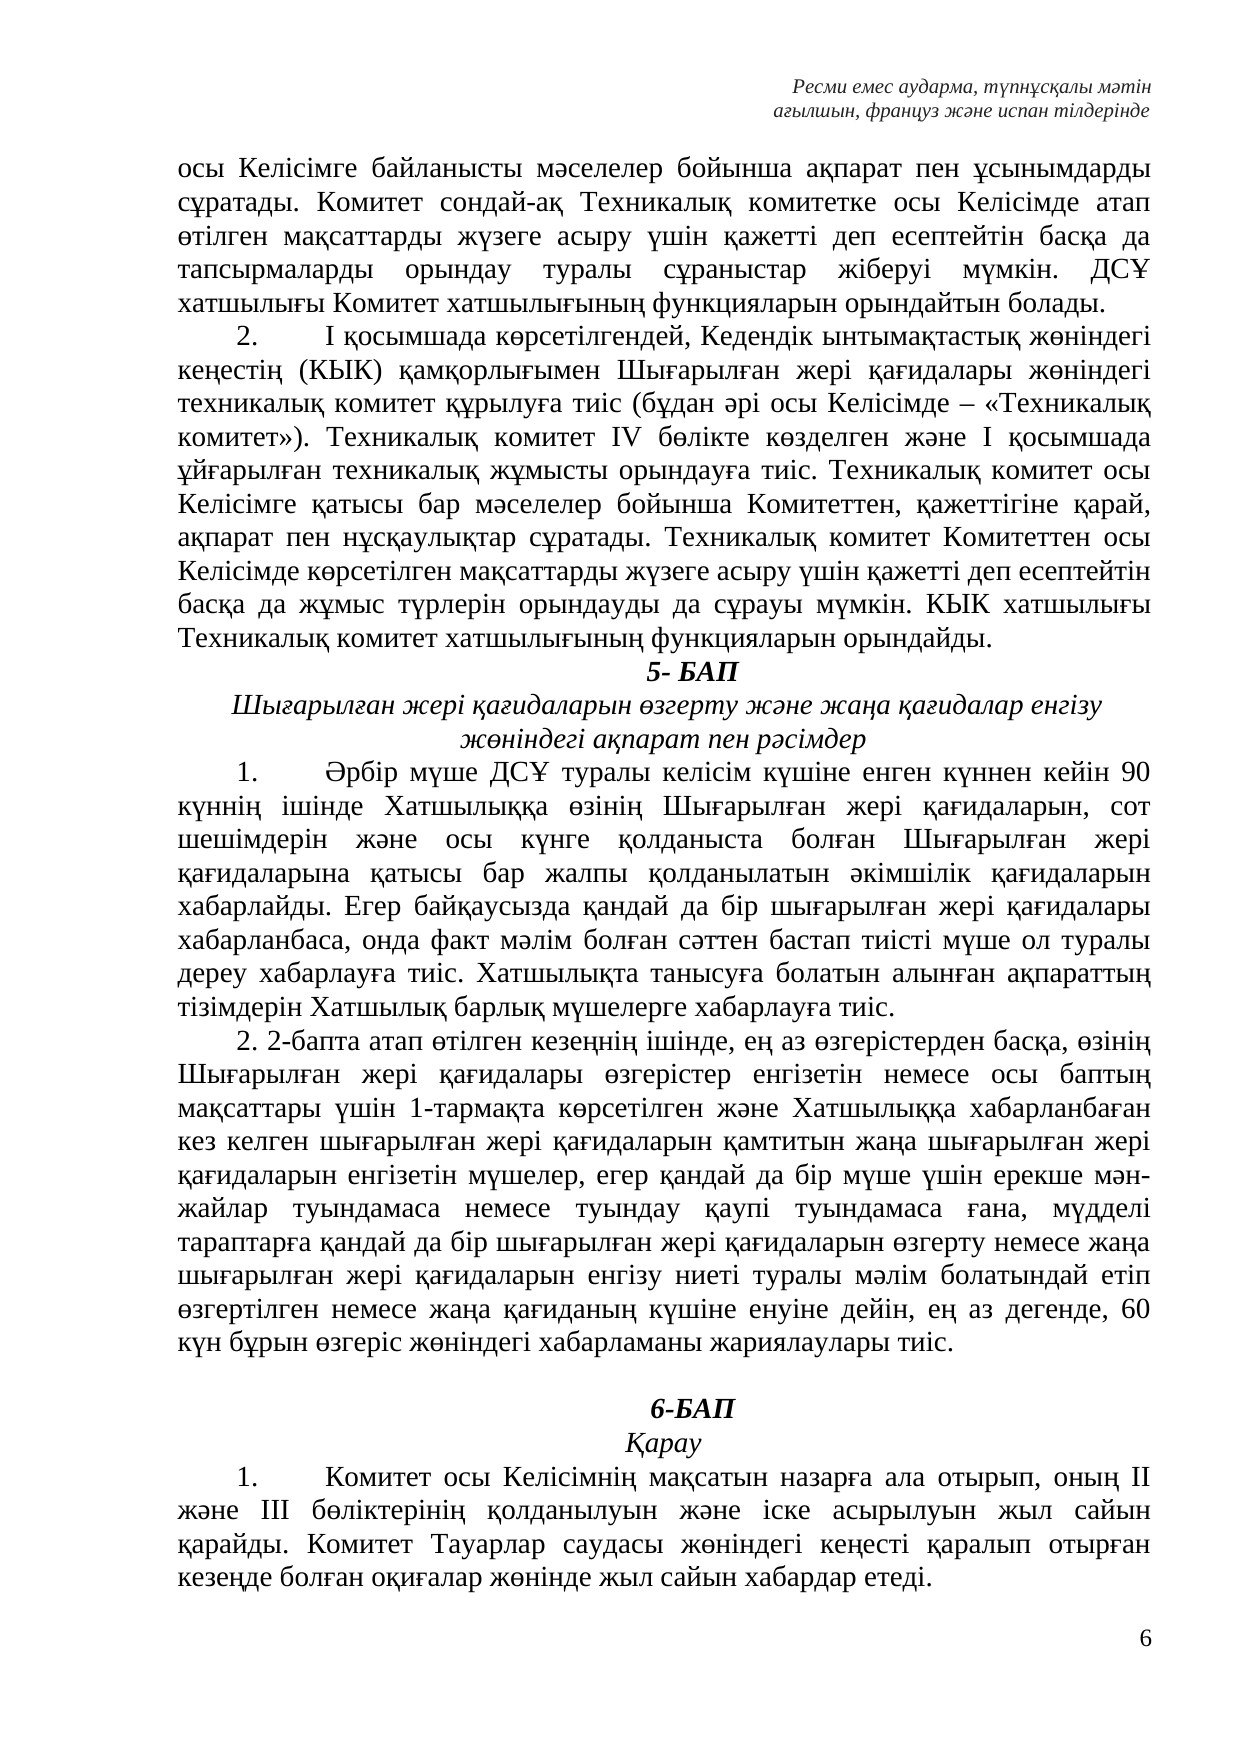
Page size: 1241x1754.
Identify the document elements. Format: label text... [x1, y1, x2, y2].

text 1. Әрбір мүше ДСҰ туралы келісім күшіне енген күннен кейін 90 күннің ішінде Хатшылыққа өзінің Шығарылған жері қағидаларын, сот шешімдерін және осы күнге қолданыста болған Шығарылған жері қағидаларына қатысы бар жалпы қолданылатын әкімшілік қағидаларын хабарлайды. Егер байқаусызда қандай да бір шығарылған жері қағидалары хабарланбаса, онда факт мәлім болған сәттен бастап тиісті мүше ол туралы дереу хабарлауға тиіс. Хатшылықта танысуға болатын алынған ақпараттың тізімдерін Хатшылық барлық мүшелерге хабарлауға тиіс. [177, 754, 1152, 1023]
text 5- БАП Шығарылған жері қағидаларын өзгерту және жаңа қағидалар енгізу жөніндегі ақпарат пен рәсімдер [177, 654, 1152, 754]
text 6-БАП Қарау [177, 1392, 1152, 1459]
text 2. 2-бапта атап өтілген кезеңнің ішінде, ең аз өзгерістерден басқа, өзінің Шығарылған жері қағидалары өзгерістер енгізетін немесе осы баптың мақсаттары үшін 1-тармақта көрсетілген және Хатшылыққа хабарланбаған кез келген шығарылған жері қағидаларын қамтитын жаңа шығарылған жері қағидаларын енгізетін мүшелер, егер қандай да бір мүше үшін ерекше мән-жайлар туындамаса немесе туындау қаупі туындамаса ғана, мүдделі тараптарға қандай да бір шығарылған жері қағидаларын өзгерту немесе жаңа шығарылған жері қағидаларын енгізу ниеті туралы мәлім болатындай етіп өзгертілген немесе жаңа қағиданың күшіне енуіне дейін, ең аз дегенде, 60 күн бұрын өзгеріс жөніндегі хабарламаны жариялаулары тиіс. [177, 1023, 1152, 1358]
text 2. І қосымшада көрсетілгендей, Кедендік ынтымақтастық жөніндегі кеңестің (КЫК) қамқорлығымен Шығарылған жері қағидалары жөніндегі техникалық комитет құрылуға тиіс (бұдан әрі осы Келісімде – «Техникалық комитет»). Техникалық комитет IV бөлікте көзделген және І қосымшада ұйғарылған техникалық жұмысты орындауға тиіс. Техникалық комитет осы Келісімге қатысы бар мәселелер бойынша Комитеттен, қажеттігіне қарай, ақпарат пен нұсқаулықтар сұратады. Техникалық комитет Комитеттен осы Келісімде көрсетілген мақсаттарды жүзеге асыру үшін қажетті деп есептейтін басқа да жұмыс түрлерін орындауды да сұрауы мүмкін. КЫК хатшылығы Техникалық комитет хатшылығының функцияларын орындайды. [177, 318, 1152, 654]
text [177, 151, 1152, 318]
text 1. Комитет осы Келісімнің мақсатын назарға ала отырып, оның II және III бөліктерінің қолданылуын және іске асырылуын жыл сайын қарайды. Комитет Тауарлар саудасы жөніндегі кеңесті қаралып отырған кезеңде болған оқиғалар жөнінде жыл сайын хабардар етеді. [177, 1459, 1152, 1593]
